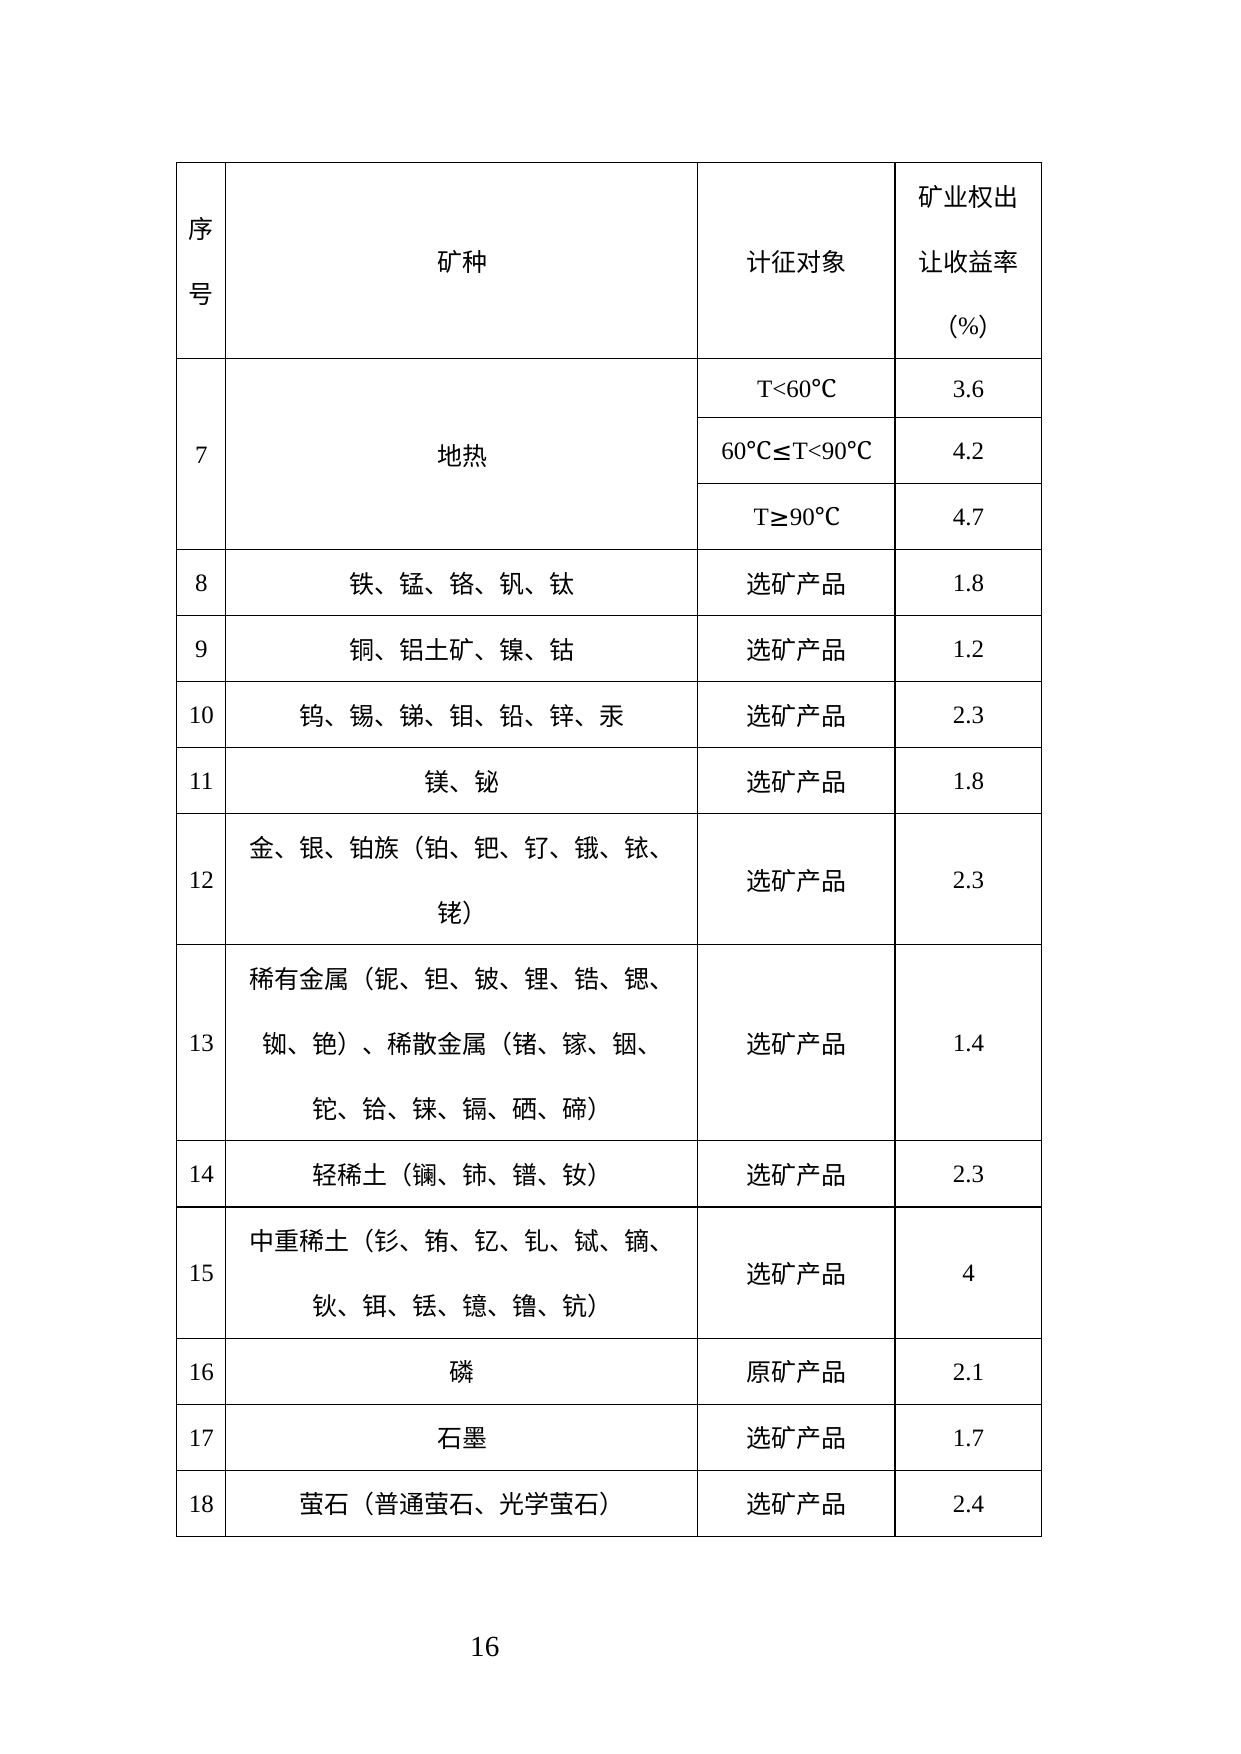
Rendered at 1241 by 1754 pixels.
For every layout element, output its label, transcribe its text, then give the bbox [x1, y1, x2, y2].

table_cell 12 [177, 814, 225, 944]
table_cell 9 [177, 616, 225, 681]
table_cell 1.8 [896, 748, 1041, 813]
table_header 序号 [177, 163, 225, 358]
table_cell T≥90℃ [698, 484, 894, 549]
table_cell 2.3 [896, 1141, 1041, 1206]
table_cell 稀有金属（铌、钽、铍、锂、锆、锶、铷、铯）、稀散金属（锗、镓、铟、铊、铪、铼、镉、硒、碲） [226, 945, 697, 1140]
table_cell 选矿产品 [698, 616, 894, 681]
table_cell 选矿产品 [698, 814, 894, 944]
table_cell 11 [177, 748, 225, 813]
table_cell 选矿产品 [698, 682, 894, 747]
table_cell 1.8 [896, 550, 1041, 615]
table_cell 选矿产品 [698, 550, 894, 615]
table_cell 2.3 [896, 814, 1041, 944]
table_header 矿业权出让收益率（%） [896, 163, 1041, 358]
table_cell 轻稀土（镧、铈、镨、钕） [226, 1141, 697, 1206]
table_cell 4.2 [896, 418, 1041, 483]
table_cell 选矿产品 [698, 1141, 894, 1206]
table_cell 10 [177, 682, 225, 747]
table_cell 铜、铝土矿、镍、钴 [226, 616, 697, 681]
table_cell 13 [177, 945, 225, 1140]
table_cell 8 [177, 550, 225, 615]
table_cell 地热 [226, 359, 697, 549]
table_cell 铁、锰、铬、钒、钛 [226, 550, 697, 615]
table_cell 15 [177, 1208, 225, 1337]
table_cell 选矿产品 [698, 1405, 894, 1469]
table_cell 17 [177, 1405, 225, 1469]
table_cell 选矿产品 [698, 1208, 894, 1337]
table_cell 18 [177, 1471, 225, 1536]
table_cell 镁、铋 [226, 748, 697, 813]
table_cell 16 [177, 1339, 225, 1403]
table_cell 中重稀土（钐、铕、钇、钆、铽、镝、钬、铒、铥、镱、镥、钪） [226, 1208, 697, 1337]
table_cell 石墨 [226, 1405, 697, 1469]
table_cell 原矿产品 [698, 1339, 894, 1403]
table_header 矿种 [226, 163, 697, 358]
table_cell 选矿产品 [698, 945, 894, 1140]
table_cell 磷 [226, 1339, 697, 1403]
table_cell 2.1 [896, 1339, 1041, 1403]
table_cell 2.3 [896, 682, 1041, 747]
table_cell 4 [896, 1208, 1041, 1337]
table_cell 4.7 [896, 484, 1041, 549]
table_cell 选矿产品 [698, 748, 894, 813]
table_cell 2.4 [896, 1471, 1041, 1536]
table_cell 1.4 [896, 945, 1041, 1140]
table_cell 钨、锡、锑、钼、铅、锌、汞 [226, 682, 697, 747]
table_cell T<60℃ [698, 359, 894, 417]
table_cell 萤石（普通萤石、光学萤石） [226, 1471, 697, 1536]
table_cell 1.7 [896, 1405, 1041, 1469]
table_cell 7 [177, 359, 225, 549]
table_cell 60℃≤T<90℃ [698, 418, 894, 483]
table_cell 选矿产品 [698, 1471, 894, 1536]
table_cell 1.2 [896, 616, 1041, 681]
table_cell 3.6 [896, 359, 1041, 417]
table_cell 金、银、铂族（铂、钯、钌、锇、铱、铑） [226, 814, 697, 944]
table_cell 14 [177, 1141, 225, 1206]
table_header 计征对象 [698, 163, 894, 358]
